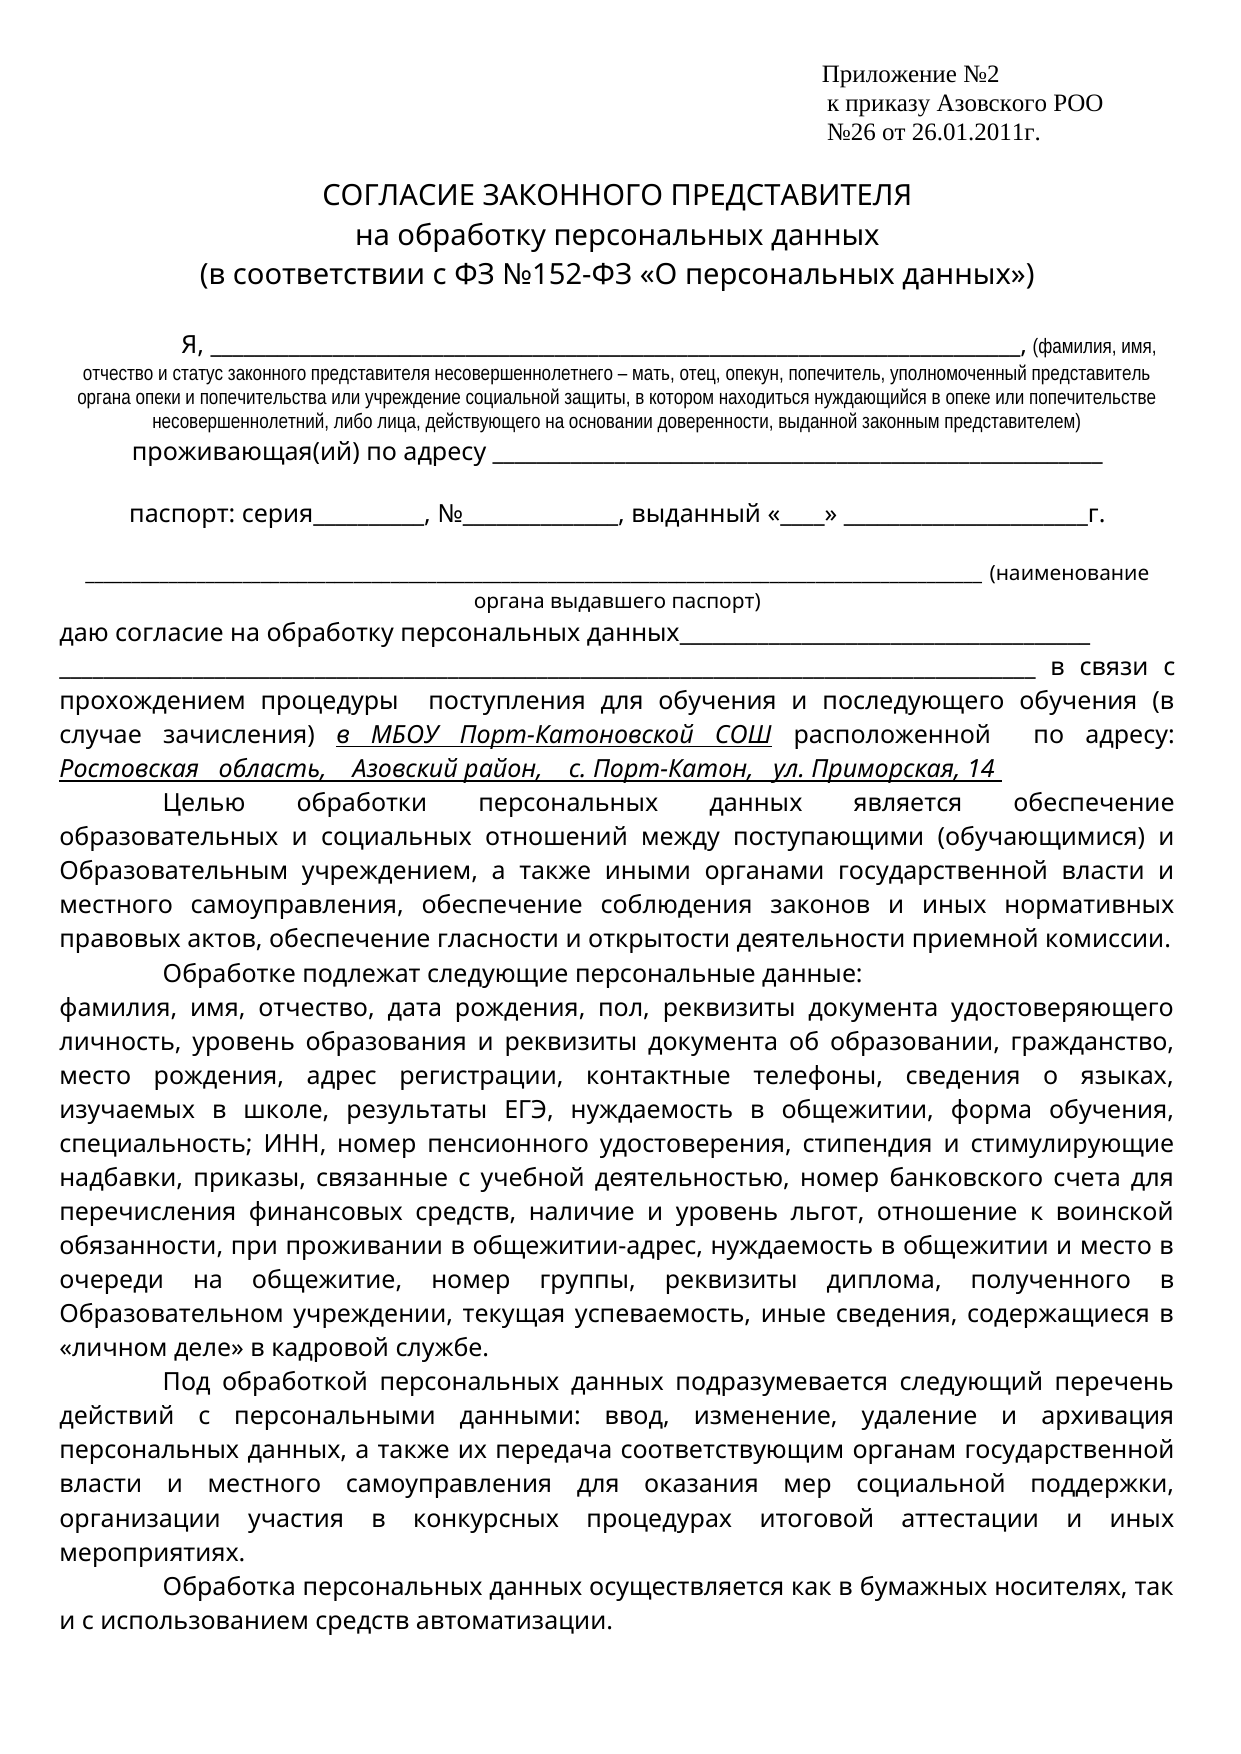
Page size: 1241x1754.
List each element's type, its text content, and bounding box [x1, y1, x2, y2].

text фамилия, имя, отчество, дата рождения, пол, реквизиты документа удостоверяющего личность, уровень образования и реквизиты документа об образовании, гражданство, место рождения, адрес регистрации, контактные телефоны, сведения о языках, изучаемых в школе, результаты ЕГЭ, нуждаемость в общежитии, форма обучения, специальность; ИНН, номер пенсионного удостоверения, стипендия и стимулирующие надбавки, приказы, связанные с учебной деятельностью, номер банковского счета для перечисления финансовых средств, наличие и уровень льгот, отношение к воинской обязанности, при проживании в общежитии-адрес, нуждаемость в общежитии и место в очереди на общежитие, номер группы, реквизиты диплома, полученного в Образовательном учреждении, текущая успеваемость, иные сведения, содержащиеся в «личном деле» в кадровой службе. [59, 989, 1175, 1364]
text (в соответствии с ФЗ №152-ФЗ «О персональных данных») [59, 253, 1175, 293]
text №26 от 26.01.2011г. [827, 117, 1175, 145]
text Обработка персональных данных осуществляется как в бумажных носителях, так и с использованием средств автоматизации. [59, 1568, 1175, 1636]
text проживающая(ий) по адресу _______________________________________________________ [59, 433, 1175, 467]
text на обработку персональных данных [59, 214, 1175, 253]
text ________________________________________________________________________________________ в связи с прохождением процедуры поступления для обучения и последующего обучения (в случае зачисления) в МБОУ Порт-Катоновской СОШ расположенной по адресу: Ростовская область, Азовский район, с. Порт-Катон, ул. Приморская, 14 [59, 649, 1175, 785]
text Обработке подлежат следующие персональные данные: [59, 955, 1175, 989]
text даю согласие на обработку персональных данных_____________________________________ [59, 614, 1175, 649]
text СОГЛАСИЕ ЗАКОННОГО ПРЕДСТАВИТЕЛЯ [59, 174, 1175, 214]
text Целью обработки персональных данных является обеспечение образовательных и социальных отношений между поступающими (обучающимися) и Образовательным учреждением, а также иными органами государственной власти и местного самоуправления, обеспечение соблюдения законов и иных нормативных правовых актов, обеспечение гласности и открытости деятельности приемной комиссии. [59, 785, 1175, 955]
text _________________________________________________________________________________________________ (наименование органа выдавшего паспорт) [59, 558, 1175, 614]
text паспорт: серия__________, №______________, выданный «____» ______________________г. [59, 495, 1175, 529]
text Я, _________________________________________________________________________, (фамилия, имя, отчество и статус законного представителя несовершеннолетнего – мать, отец, опекун, попечитель, уполномоченный представитель органа опеки и попечительства или учреждение социальной защиты, в котором находиться нуждающийся в опеке или попечительстве несовершеннолетний, либо лица, действующего на основании доверенности, выданной законным представителем) [59, 327, 1175, 433]
text Приложение №2 [59, 59, 1175, 88]
text Под обработкой персональных данных подразумевается следующий перечень действий с персональными данными: ввод, изменение, удаление и архивация персональных данных, а также их передача соответствующим органам государственной власти и местного самоуправления для оказания мер социальной поддержки, организации участия в конкурсных процедурах итоговой аттестации и иных мероприятиях. [59, 1364, 1175, 1568]
text к приказу Азовского РОО [827, 88, 1175, 117]
